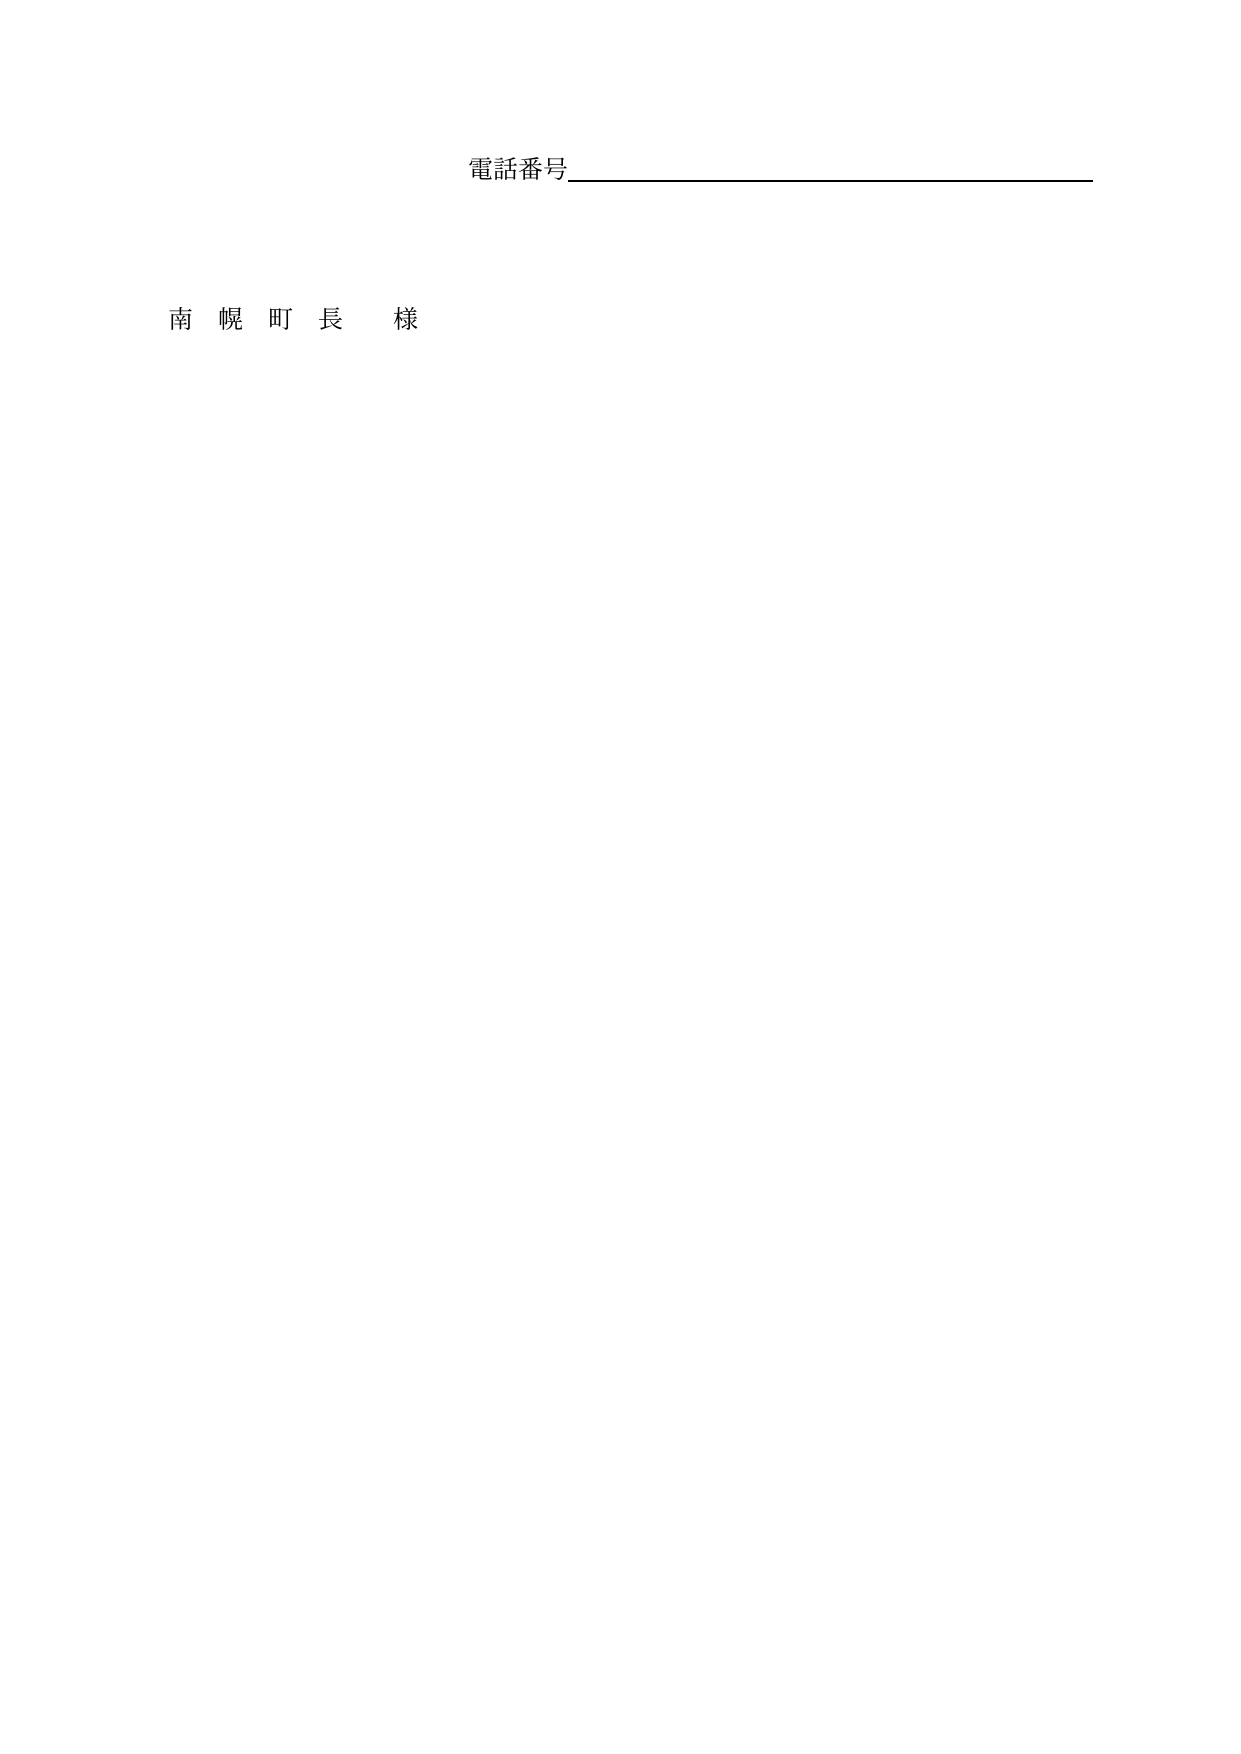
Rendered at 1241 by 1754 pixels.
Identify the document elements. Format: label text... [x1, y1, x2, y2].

text 南 幌 町 長 様 [118, 298, 1152, 336]
text 電話番号 [118, 148, 1152, 186]
